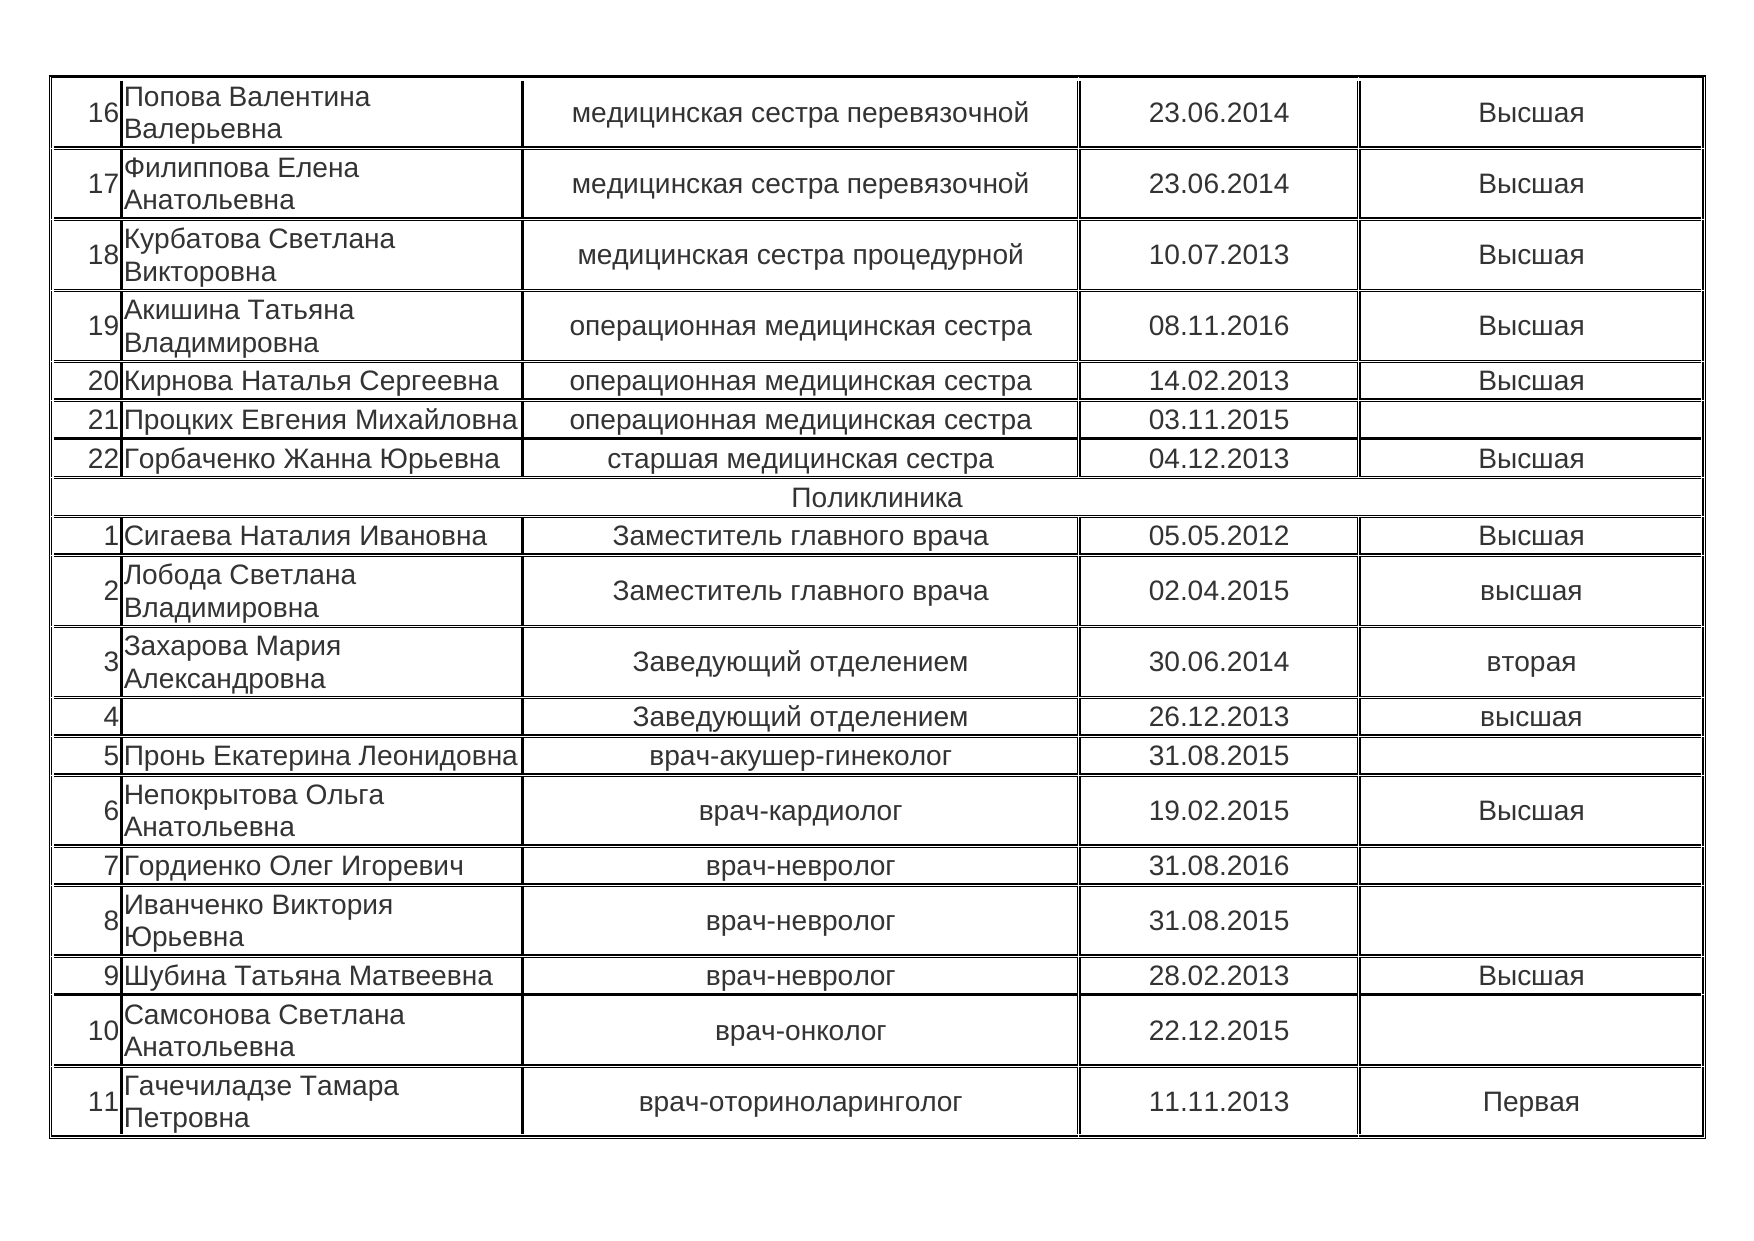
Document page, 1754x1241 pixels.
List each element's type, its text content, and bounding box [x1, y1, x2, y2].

table_cell Акишина Татьяна Владимировна [123, 292, 521, 359]
table_cell 23.06.2014 [1079, 77, 1359, 146]
table_cell 22.12.2015 [1081, 996, 1357, 1064]
table_cell высшая [1359, 696, 1704, 734]
table_cell Высшая [1361, 954, 1703, 993]
table_cell Заведующий отделением [524, 699, 1077, 734]
table_cell Процких Евгения Михайловна [123, 402, 521, 437]
table_cell 14.02.2013 [1081, 363, 1357, 398]
table_cell Высшая [1361, 773, 1703, 844]
table_cell [1361, 734, 1703, 773]
table_cell Курбатова Светлана Викторовна [123, 221, 521, 288]
table_cell Иванченко Виктория Юрьевна [123, 887, 521, 954]
table_cell 03.11.2015 [1081, 402, 1357, 437]
table_cell Попова Валентина Валерьевна [121, 78, 522, 146]
table_cell 11 [52, 1064, 121, 1135]
table_cell 31.08.2015 [1081, 887, 1357, 954]
table_cell Захарова Мария Александровна [123, 628, 521, 696]
table_cell 9 [52, 954, 120, 993]
table_cell 1 [52, 515, 120, 553]
table_cell Пронь Екатерина Леонидовна [123, 738, 521, 773]
table_cell врач-онколог [524, 996, 1077, 1064]
table_cell Самсонова Светлана Анатольевна [123, 996, 521, 1064]
table_cell Высшая [1361, 515, 1703, 553]
table_cell 21 [52, 398, 120, 437]
table_cell Поликлиника [50, 476, 1704, 514]
table_cell 10.07.2013 [1081, 221, 1357, 288]
table_cell медицинская сестра перевязочной [524, 150, 1077, 217]
table_cell Заместитель главного врача [524, 518, 1077, 553]
table_cell [1361, 883, 1703, 954]
table_cell 16 [52, 78, 121, 146]
table_cell операционная медицинская сестра [524, 292, 1077, 359]
table_cell 28.02.2013 [1081, 958, 1357, 993]
table_cell Высшая [1361, 146, 1703, 217]
table_cell 3 [52, 625, 120, 696]
table_cell 10 [50, 993, 120, 1064]
table_cell Первая [1359, 1064, 1703, 1135]
table_cell [1361, 993, 1704, 1064]
table_cell Сигаева Наталия Ивановна [123, 518, 521, 553]
table_cell 02.04.2015 [1081, 557, 1357, 624]
table_cell Кирнова Наталья Сергеевна [123, 363, 521, 398]
table_cell 2 [52, 553, 120, 624]
table_cell высшая [1361, 553, 1703, 624]
table_cell 4 [50, 696, 121, 734]
table_cell Заведующий отделением [524, 628, 1077, 696]
table_cell [123, 699, 521, 734]
table_cell 18 [52, 217, 120, 288]
table_cell врач-невролог [524, 887, 1077, 954]
table_cell 30.06.2014 [1081, 628, 1357, 696]
table_cell Высшая [1361, 437, 1702, 476]
table_cell врач-невролог [524, 958, 1077, 993]
table_cell 22 [52, 437, 120, 476]
table_cell 17 [52, 146, 120, 217]
table_cell 7 [52, 844, 120, 883]
table_cell Высшая [1361, 360, 1703, 398]
table_cell Шубина Татьяна Матвеевна [123, 958, 521, 993]
table_cell 31.08.2015 [1081, 738, 1357, 773]
table_cell [1361, 398, 1703, 437]
table_cell Гачечиладзе Тамара Петровна [121, 1068, 522, 1135]
table_cell 26.12.2013 [1081, 699, 1357, 734]
table_cell Непокрытова Ольга Анатольевна [123, 777, 521, 844]
table_cell 23.06.2014 [1081, 150, 1357, 217]
table_cell 19 [52, 289, 120, 359]
table_cell Высшая [1361, 217, 1703, 288]
table_cell Высшая [1361, 289, 1703, 359]
table_cell 8 [52, 883, 120, 954]
table_cell медицинская сестра перевязочной [522, 77, 1079, 146]
table_cell 04.12.2013 [1081, 440, 1357, 476]
table_cell Филиппова Елена Анатольевна [123, 150, 521, 217]
table_cell 6 [52, 773, 120, 844]
table_cell врач-невролог [524, 848, 1077, 883]
table_cell 20 [52, 360, 120, 398]
table_cell операционная медицинская сестра [524, 402, 1077, 437]
table_cell [1361, 844, 1703, 883]
table_cell вторая [1361, 625, 1703, 696]
table_cell 5 [52, 734, 120, 773]
table_cell 08.11.2016 [1081, 292, 1357, 359]
table_cell врач-кардиолог [524, 777, 1077, 844]
table_cell врач-акушер-гинеколог [524, 738, 1077, 773]
table_cell операционная медицинская сестра [524, 363, 1077, 398]
table_cell старшая медицинская сестра [524, 440, 1077, 476]
table_cell врач-оториноларинголог [522, 1064, 1079, 1135]
table_cell Заместитель главного врача [524, 557, 1077, 624]
table_cell Лобода Светлана Владимировна [123, 557, 521, 624]
table_cell 31.08.2016 [1081, 848, 1357, 883]
table_cell Высшая [1359, 78, 1702, 146]
table_cell 05.05.2012 [1081, 518, 1357, 553]
table_cell медицинская сестра процедурной [524, 221, 1077, 288]
table_cell Гордиенко Олег Игоревич [123, 848, 521, 883]
table_cell 11.11.2013 [1079, 1064, 1359, 1135]
table_cell Горбаченко Жанна Юрьевна [123, 440, 521, 476]
table_cell 19.02.2015 [1081, 777, 1357, 844]
